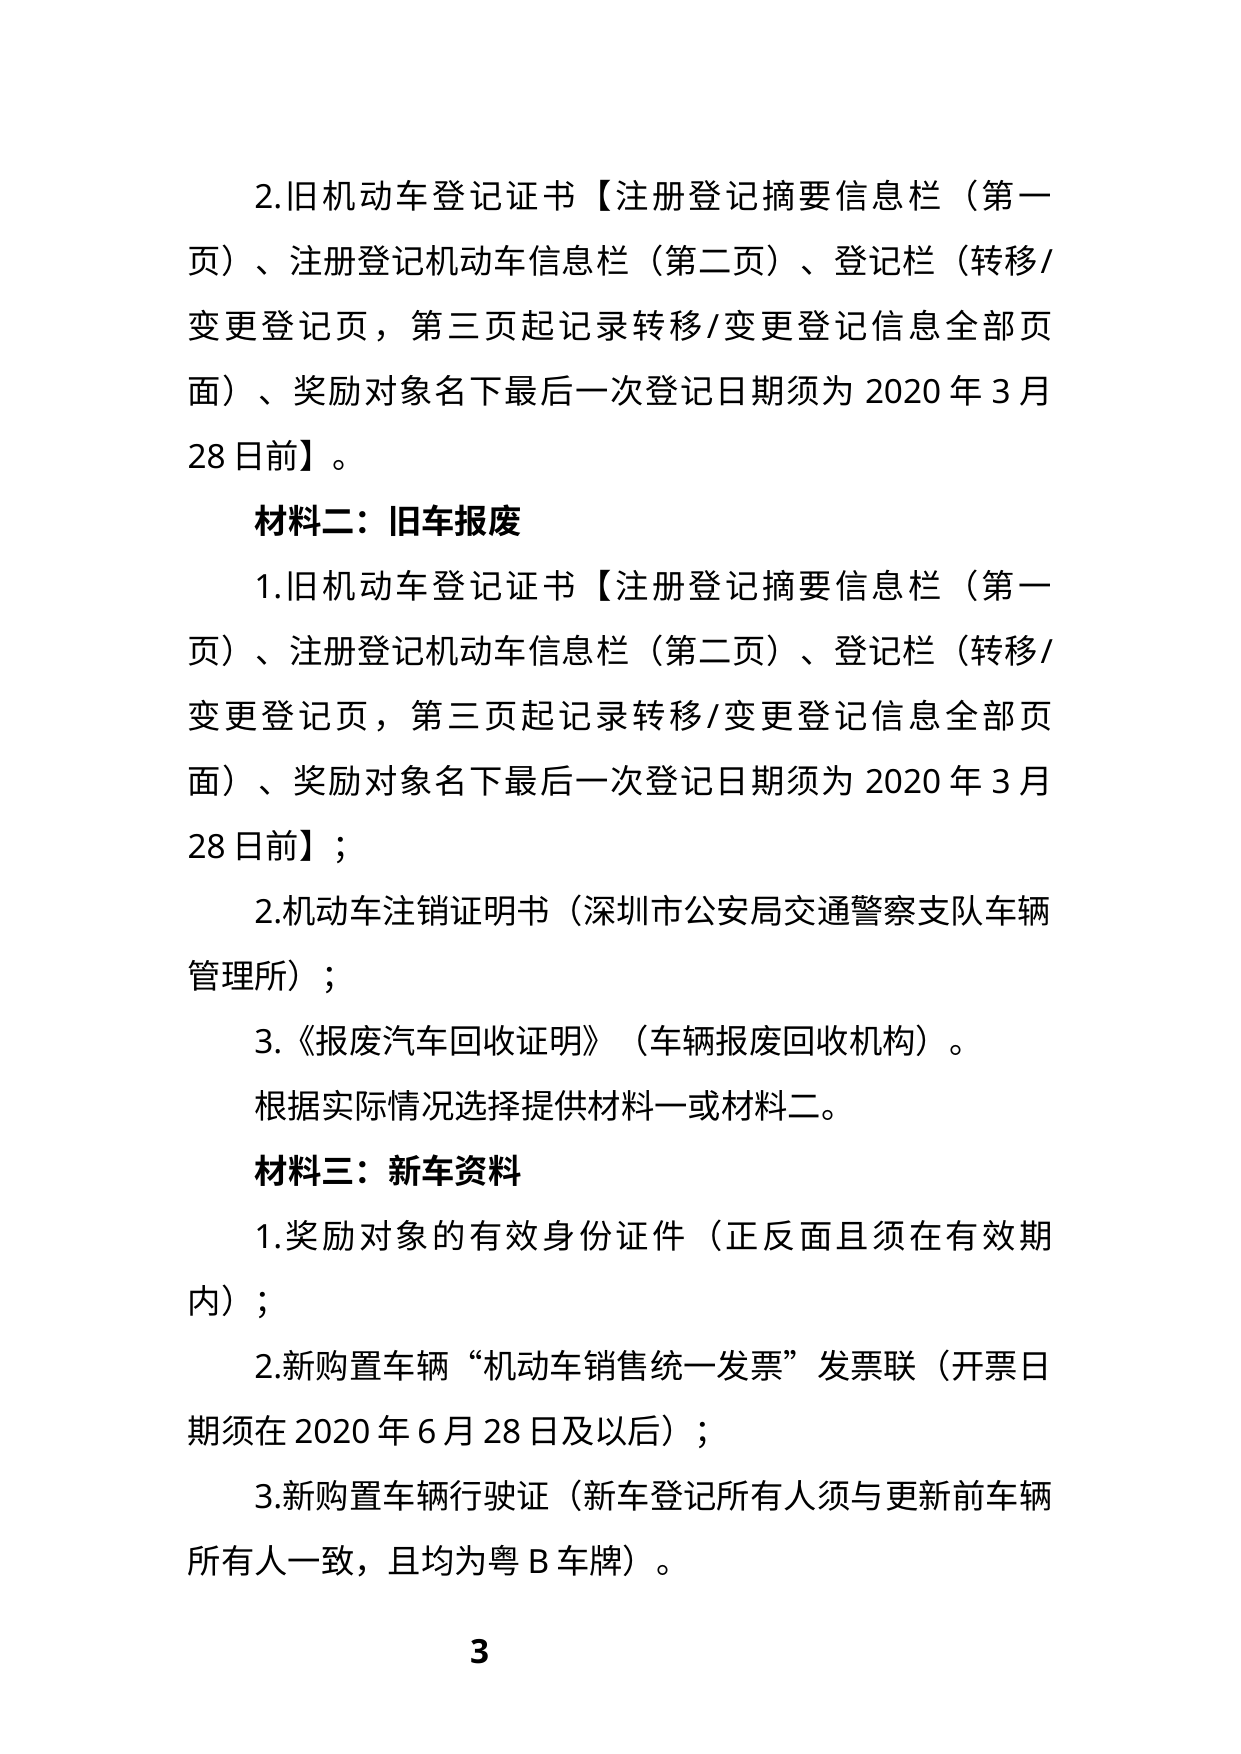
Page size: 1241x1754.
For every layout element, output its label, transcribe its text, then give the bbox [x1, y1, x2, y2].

text 2.新购置车辆“机动车销售统一发票”发票联（开票日期须在2020年6月28日及以后）； [187, 1332, 1053, 1462]
text 3.新购置车辆行驶证（新车登记所有人须与更新前车辆所有人一致，且均为粤B车牌）。 [187, 1462, 1053, 1592]
text 材料二：旧车报废 [187, 487, 1053, 552]
text 2.机动车注销证明书（深圳市公安局交通警察支队车辆管理所）； [187, 877, 1053, 1007]
text 1.旧机动车登记证书【注册登记摘要信息栏（第一页）、注册登记机动车信息栏（第二页）、登记栏（转移/变更登记页，第三页起记录转移/变更登记信息全部页面）、奖励对象名下最后一次登记日期须为2020年3月28日前】； [187, 552, 1053, 877]
text 1.奖励对象的有效身份证件（正反面且须在有效期内）； [187, 1202, 1053, 1332]
text 2.旧机动车登记证书【注册登记摘要信息栏（第一页）、注册登记机动车信息栏（第二页）、登记栏（转移/变更登记页，第三页起记录转移/变更登记信息全部页面）、奖励对象名下最后一次登记日期须为2020年3月28日前】。 [187, 162, 1053, 487]
text 3.《报废汽车回收证明》（车辆报废回收机构）。 [187, 1007, 1053, 1072]
text 根据实际情况选择提供材料一或材料二。 [187, 1072, 1053, 1137]
text 材料三：新车资料 [187, 1137, 1053, 1202]
